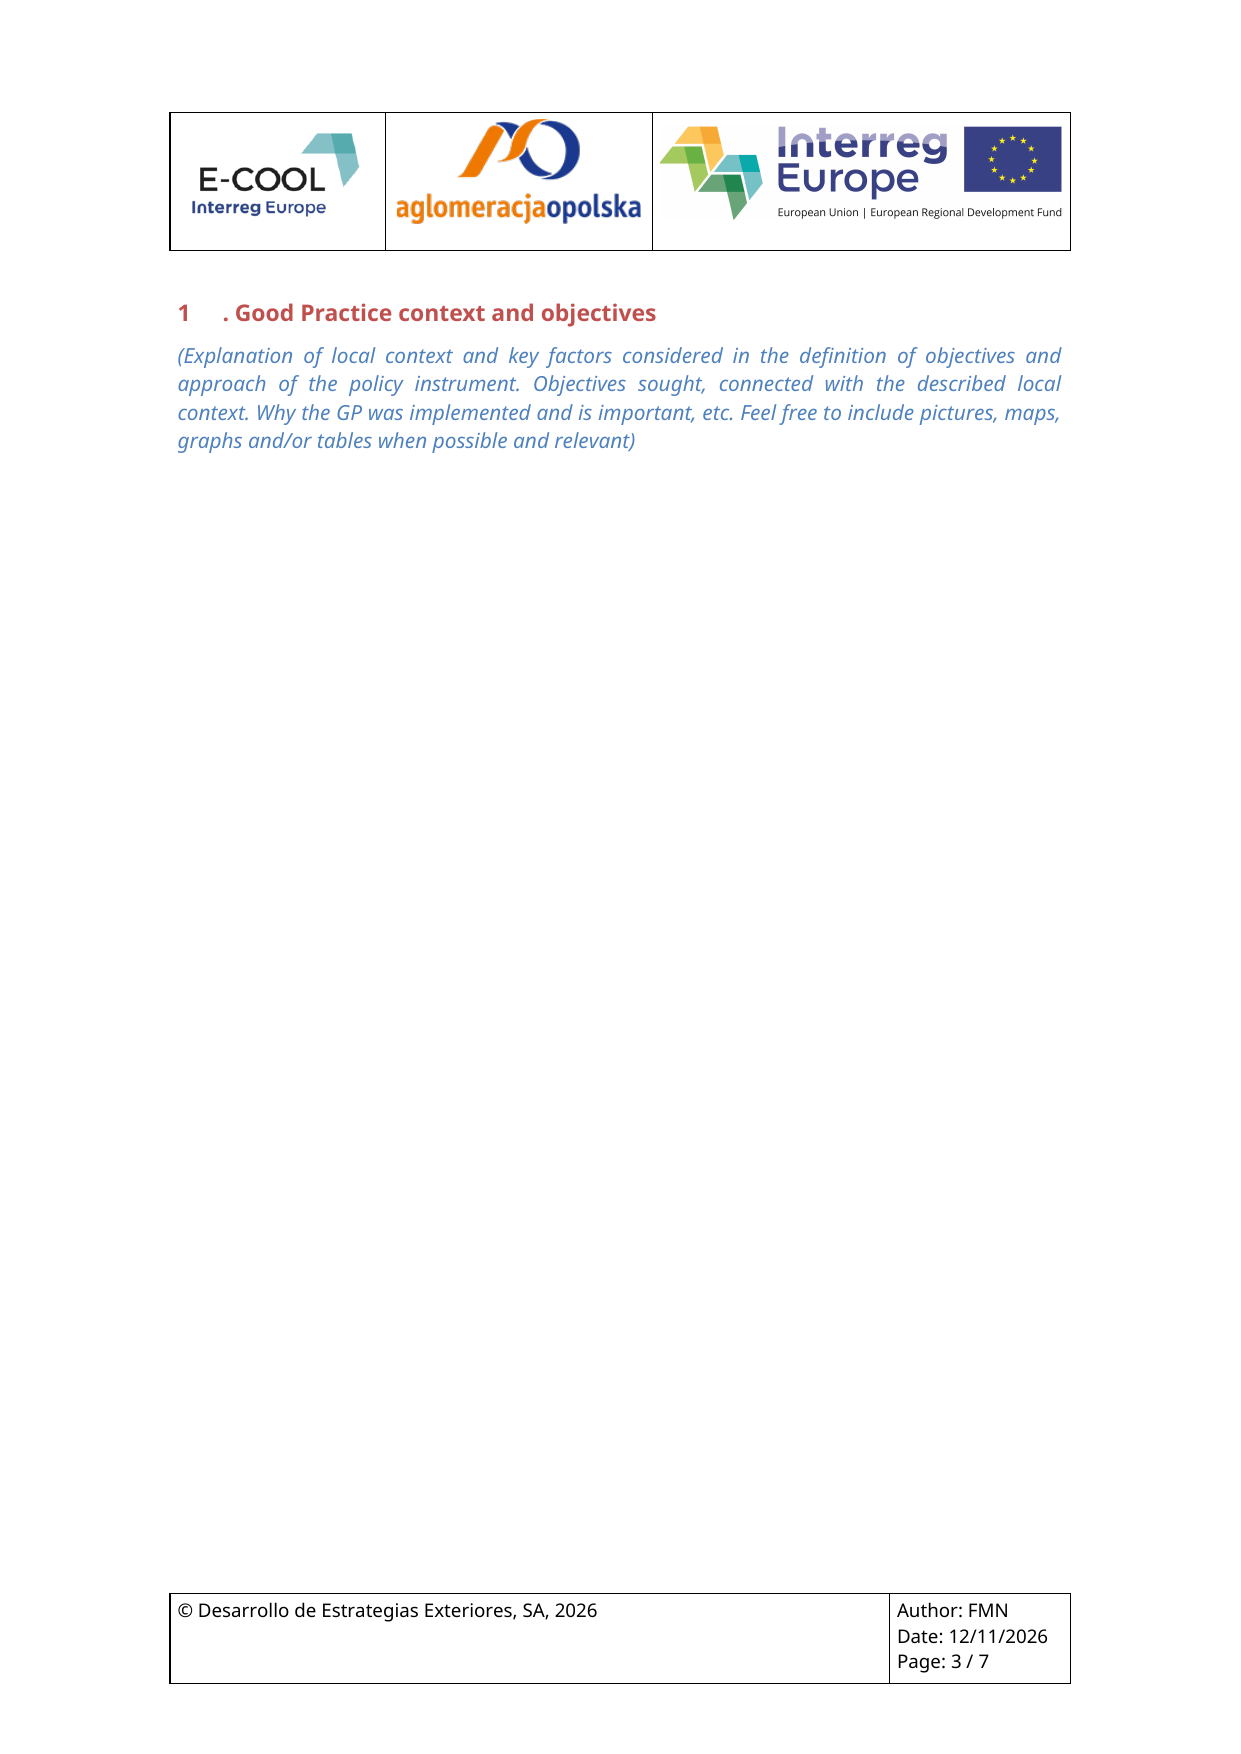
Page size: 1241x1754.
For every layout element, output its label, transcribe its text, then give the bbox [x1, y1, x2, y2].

picture [659, 124, 1064, 220]
subtitle . Good Practice context and objectives [177, 297, 1063, 328]
text (Explanation of local context and key factors considered in the definition of objectives and approach of the policy instrument. Objectives sought, connected with the described local context. Why the GP was implemented and is important, etc. Feel free to include pictures, maps, graphs and/or tables when possible and relevant) [177, 341, 1063, 455]
picture [177, 123, 378, 221]
picture [396, 119, 641, 225]
